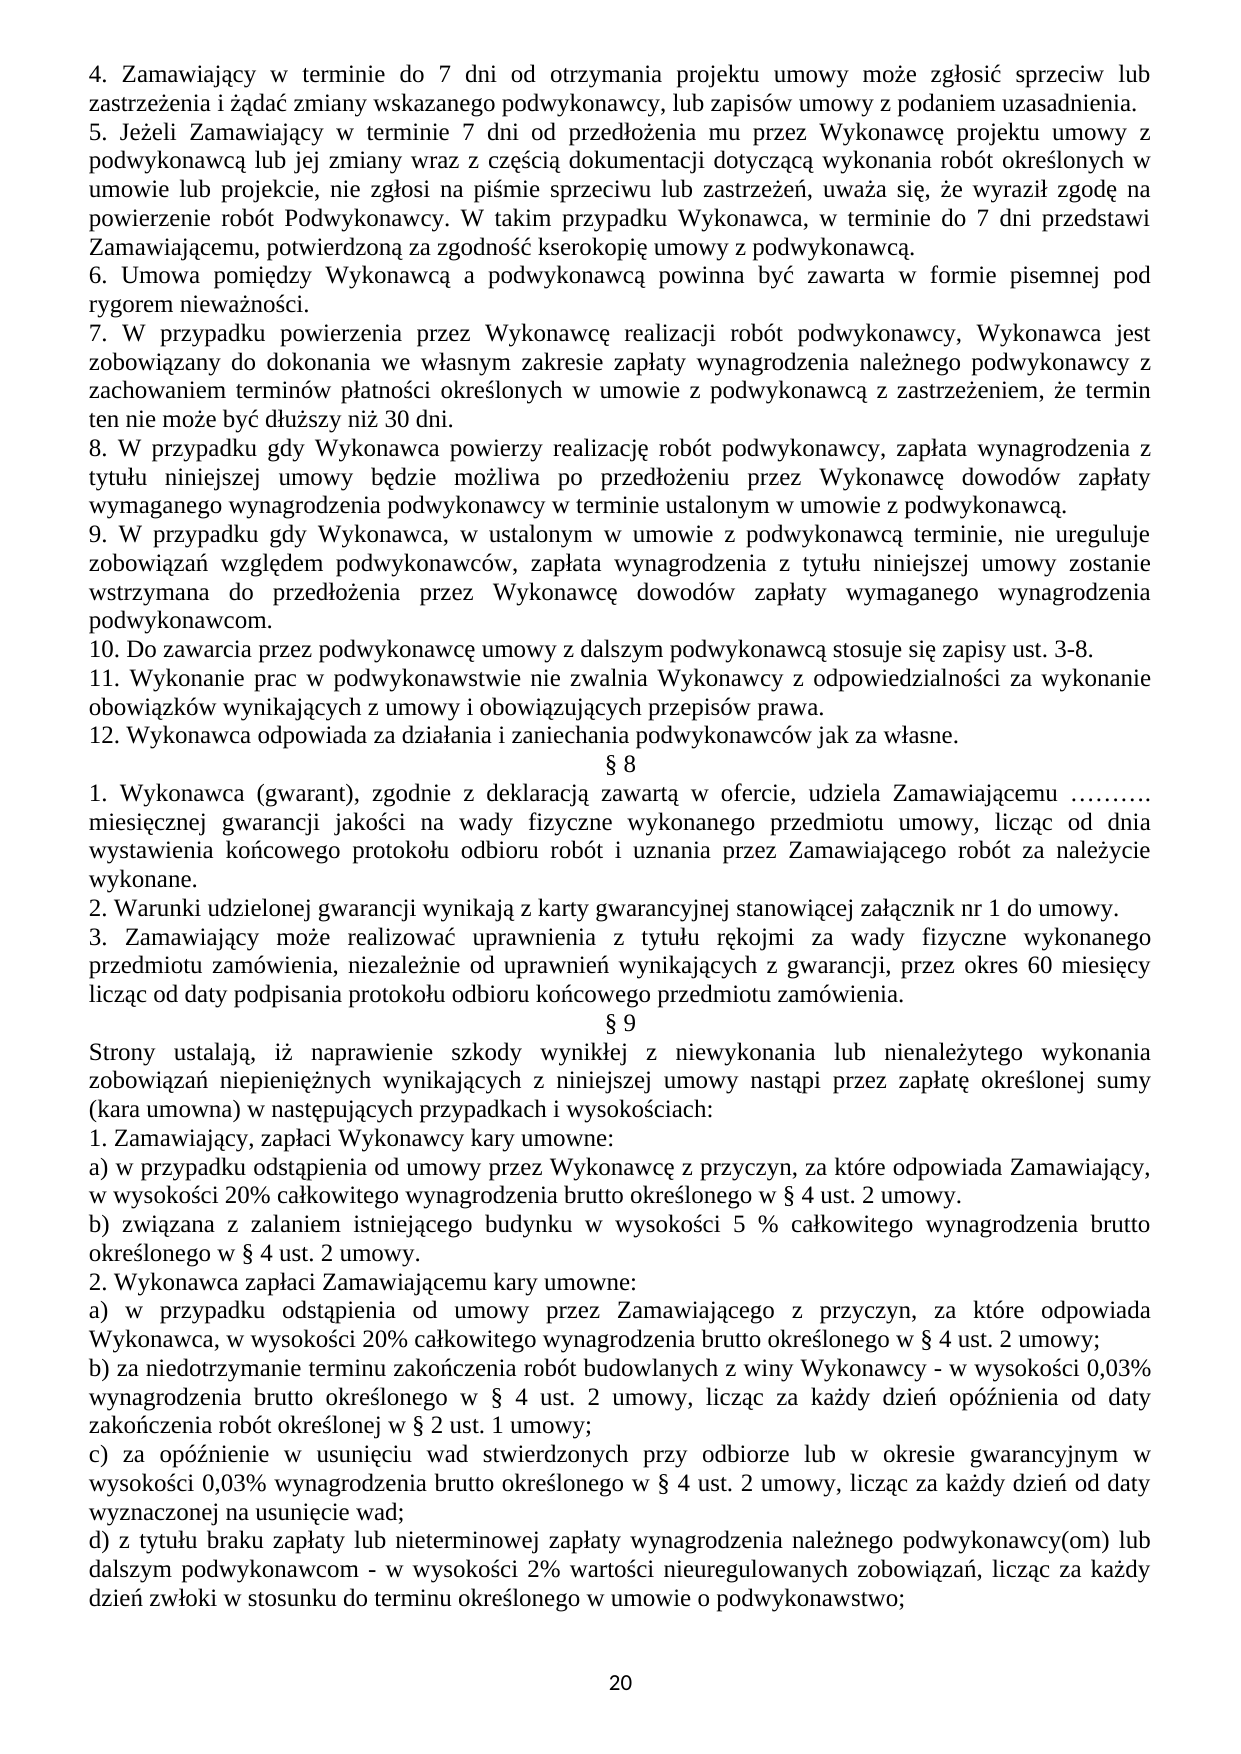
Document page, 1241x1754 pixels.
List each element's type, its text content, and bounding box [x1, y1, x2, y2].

text 2. Warunki udzielonej gwarancji wynikają z karty gwarancyjnej stanowiącej załącznik nr 1 do umowy. [89, 893, 1152, 922]
text 7. W przypadku powierzenia przez Wykonawcę realizacji robót podwykonawcy, Wykonawca jest zobowiązany do dokonania we własnym zakresie zapłaty wynagrodzenia należnego podwykonawcy z zachowaniem terminów płatności określonych w umowie z podwykonawcą z zastrzeżeniem, że termin ten nie może być dłuższy niż 30 dni. [89, 318, 1152, 433]
text a) w przypadku odstąpienia od umowy przez Zamawiającego z przyczyn, za które odpowiada Wykonawca, w wysokości 20% całkowitego wynagrodzenia brutto określonego w § 4 ust. 2 umowy; [89, 1295, 1152, 1353]
text 1. Zamawiający, zapłaci Wykonawcy kary umowne: [89, 1123, 1152, 1152]
text b) związana z zalaniem istniejącego budynku w wysokości 5 % całkowitego wynagrodzenia brutto określonego w § 4 ust. 2 umowy. [89, 1209, 1152, 1267]
text 1. Wykonawca (gwarant), zgodnie z deklaracją zawartą w ofercie, udziela Zamawiającemu ………. miesięcznej gwarancji jakości na wady fizyczne wykonanego przedmiotu umowy, licząc od dnia wystawienia końcowego protokołu odbioru robót i uznania przez Zamawiającego robót za należycie wykonane. [89, 778, 1152, 893]
text 11. Wykonanie prac w podwykonawstwie nie zwalnia Wykonawcy z odpowiedzialności za wykonanie obowiązków wynikających z umowy i obowiązujących przepisów prawa. [89, 663, 1152, 720]
text 4. Zamawiający w terminie do 7 dni od otrzymania projektu umowy może zgłosić sprzeciw lub zastrzeżenia i żądać zmiany wskazanego podwykonawcy, lub zapisów umowy z podaniem uzasadnienia. [89, 59, 1152, 117]
text b) za niedotrzymanie terminu zakończenia robót budowlanych z winy Wykonawcy - w wysokości 0,03% wynagrodzenia brutto określonego w § 4 ust. 2 umowy, licząc za każdy dzień opóźnienia od daty zakończenia robót określonej w § 2 ust. 1 umowy; [89, 1353, 1152, 1439]
text 6. Umowa pomiędzy Wykonawcą a podwykonawcą powinna być zawarta w formie pisemnej pod rygorem nieważności. [89, 260, 1152, 318]
text 2. Wykonawca zapłaci Zamawiającemu kary umowne: [89, 1267, 1152, 1295]
text 3. Zamawiający może realizować uprawnienia z tytułu rękojmi za wady fizyczne wykonanego przedmiotu zamówienia, niezależnie od uprawnień wynikających z gwarancji, przez okres 60 miesięcy licząc od daty podpisania protokołu odbioru końcowego przedmiotu zamówienia. [89, 922, 1152, 1008]
text § 9 [89, 1008, 1152, 1037]
text 5. Jeżeli Zamawiający w terminie 7 dni od przedłożenia mu przez Wykonawcę projektu umowy z podwykonawcą lub jej zmiany wraz z częścią dokumentacji dotyczącą wykonania robót określonych w umowie lub projekcie, nie zgłosi na piśmie sprzeciwu lub zastrzeżeń, uważa się, że wyraził zgodę na powierzenie robót Podwykonawcy. W takim przypadku Wykonawca, w terminie do 7 dni przedstawi Zamawiającemu, potwierdzoną za zgodność kserokopię umowy z podwykonawcą. [89, 117, 1152, 260]
text Strony ustalają, iż naprawienie szkody wynikłej z niewykonania lub nienależytego wykonania zobowiązań niepieniężnych wynikających z niniejszej umowy nastąpi przez zapłatę określonej sumy (kara umowna) w następujących przypadkach i wysokościach: [89, 1037, 1152, 1123]
text 8. W przypadku gdy Wykonawca powierzy realizację robót podwykonawcy, zapłata wynagrodzenia z tytułu niniejszej umowy będzie możliwa po przedłożeniu przez Wykonawcę dowodów zapłaty wymaganego wynagrodzenia podwykonawcy w terminie ustalonym w umowie z podwykonawcą. [89, 433, 1152, 519]
text c) za opóźnienie w usunięciu wad stwierdzonych przy odbiorze lub w okresie gwarancyjnym w wysokości 0,03% wynagrodzenia brutto określonego w § 4 ust. 2 umowy, licząc za każdy dzień od daty wyznaczonej na usunięcie wad; [89, 1439, 1152, 1525]
text a) w przypadku odstąpienia od umowy przez Wykonawcę z przyczyn, za które odpowiada Zamawiający, w wysokości 20% całkowitego wynagrodzenia brutto określonego w § 4 ust. 2 umowy. [89, 1152, 1152, 1209]
text 10. Do zawarcia przez podwykonawcę umowy z dalszym podwykonawcą stosuje się zapisy ust. 3-8. [89, 634, 1152, 663]
text § 8 [89, 749, 1152, 778]
text 9. W przypadku gdy Wykonawca, w ustalonym w umowie z podwykonawcą terminie, nie ureguluje zobowiązań względem podwykonawców, zapłata wynagrodzenia z tytułu niniejszej umowy zostanie wstrzymana do przedłożenia przez Wykonawcę dowodów zapłaty wymaganego wynagrodzenia podwykonawcom. [89, 519, 1152, 634]
text 12. Wykonawca odpowiada za działania i zaniechania podwykonawców jak za własne. [89, 720, 1152, 749]
text d) z tytułu braku zapłaty lub nieterminowej zapłaty wynagrodzenia należnego podwykonawcy(om) lub dalszym podwykonawcom - w wysokości 2% wartości nieuregulowanych zobowiązań, licząc za każdy dzień zwłoki w stosunku do terminu określonego w umowie o podwykonawstwo; [89, 1525, 1152, 1612]
